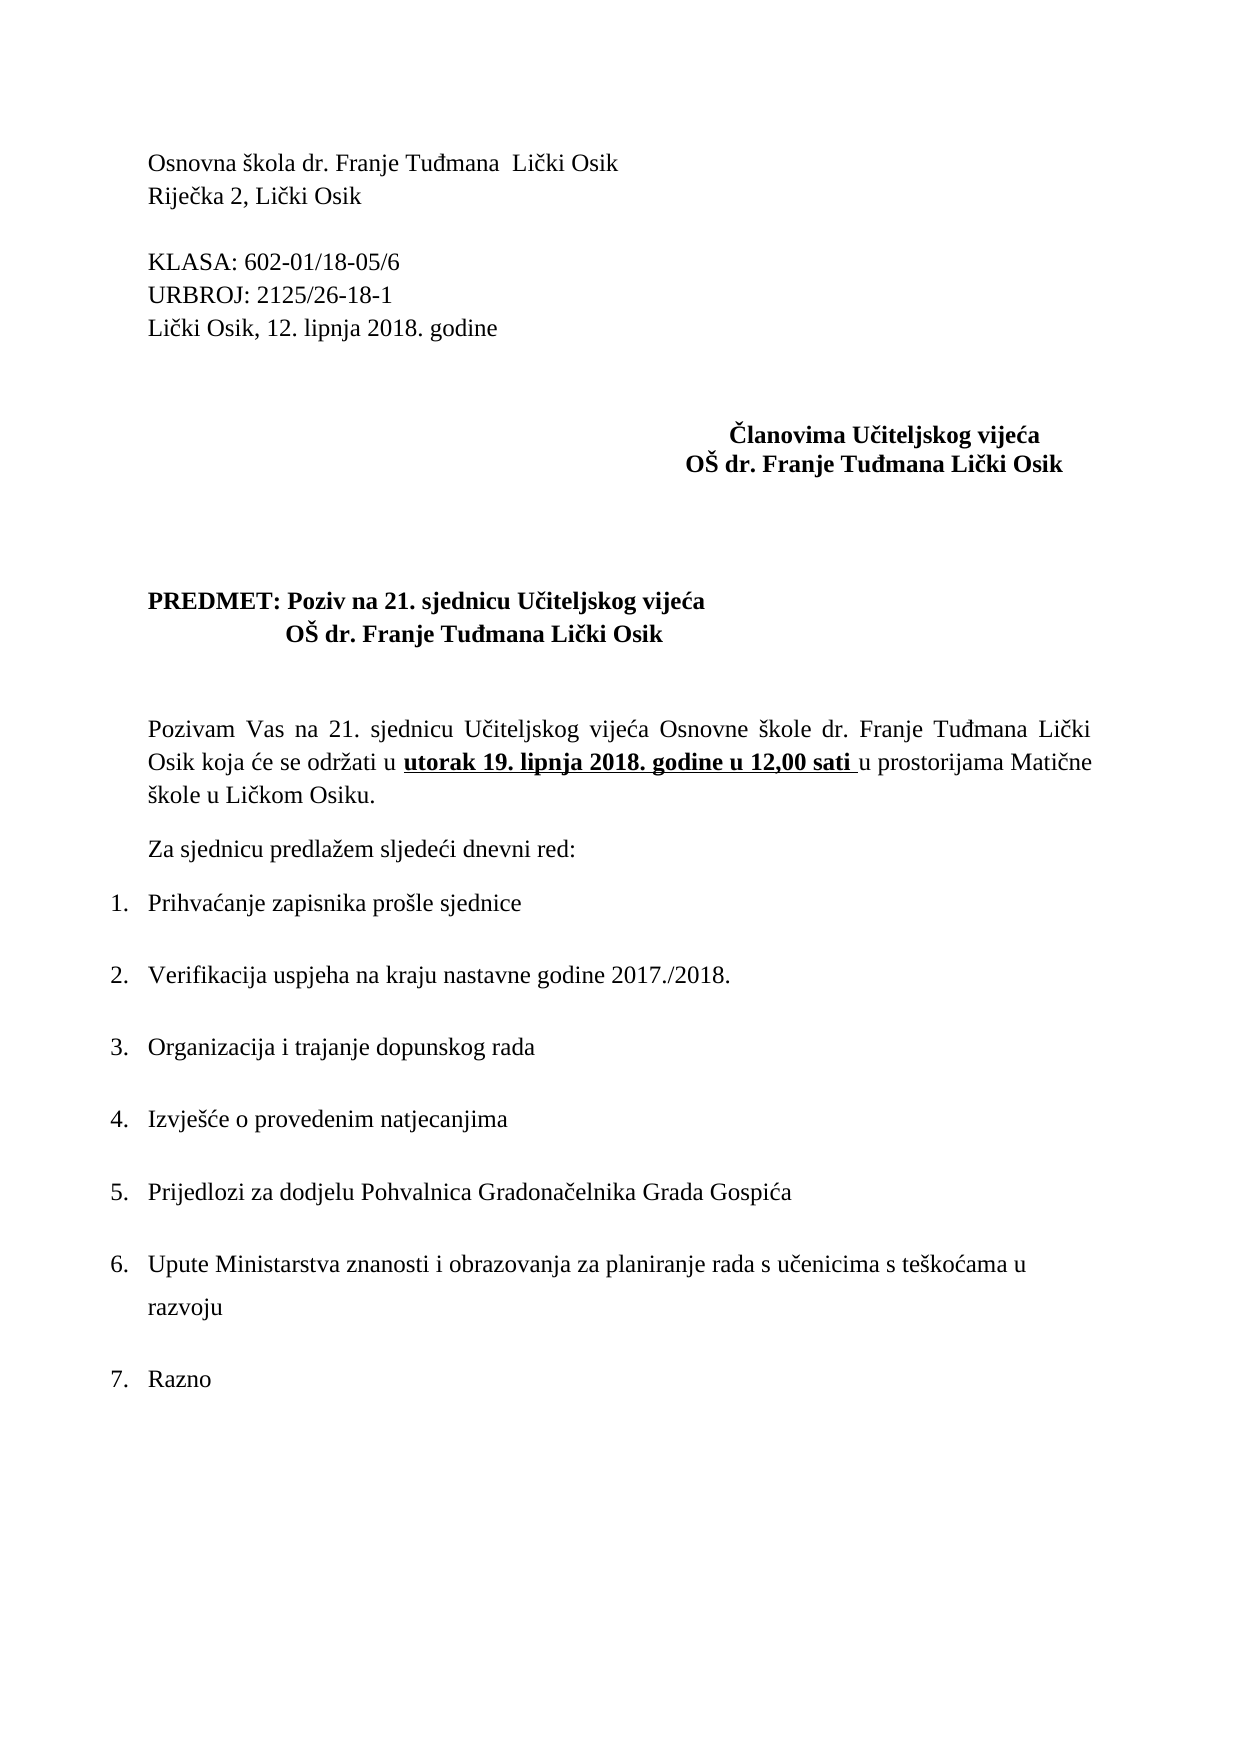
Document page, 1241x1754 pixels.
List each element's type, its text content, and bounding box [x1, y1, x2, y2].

list Verifikacija uspjeha na kraju nastavne godine 2017./2018. [110, 960, 1092, 989]
text Pozivam Vas na 21. sjednicu Učiteljskog vijeća Osnovne škole dr. Franje Tuđmana Lički Osik koja će se održati u utorak 19. lipnja 2018. godine u 12,00 sati u prostorijama Matične škole u Ličkom Osiku. [148, 714, 1092, 809]
text PREDMET: Poziv na 21. sjednicu Učiteljskog vijeća [148, 586, 1092, 614]
list Izvješće o provedenim natjecanjima [110, 1104, 1092, 1133]
text OŠ dr. Franje Tuđmana Lički Osik [148, 619, 1092, 647]
list Prihvaćanje zapisnika prošle sjednice [110, 888, 1092, 916]
text URBROJ: 2125/26-18-1 [148, 280, 1092, 308]
list Organizacija i trajanje dopunskog rada [110, 1032, 1092, 1061]
text KLASA: 602-01/18-05/6 [148, 247, 1092, 276]
text Za sjednicu predlažem sljedeći dnevni red: [148, 834, 1092, 863]
text Članovima Učiteljskog vijeća [148, 421, 1092, 449]
list Upute Ministarstva znanosti i obrazovanja za planiranje rada s učenicima s teškoćama u razvoju [110, 1249, 1092, 1321]
text Lički Osik, 12. lipnja 2018. godine [148, 313, 1092, 342]
list Prijedlozi za dodjelu Pohvalnica Gradonačelnika Grada Gospića [110, 1177, 1092, 1206]
list Razno [110, 1364, 1092, 1393]
text Osnovna škola dr. Franje Tuđmana Lički Osik [148, 148, 1092, 176]
text OŠ dr. Franje Tuđmana Lički Osik [148, 449, 1092, 478]
text Riječka 2, Lički Osik [148, 181, 1092, 209]
